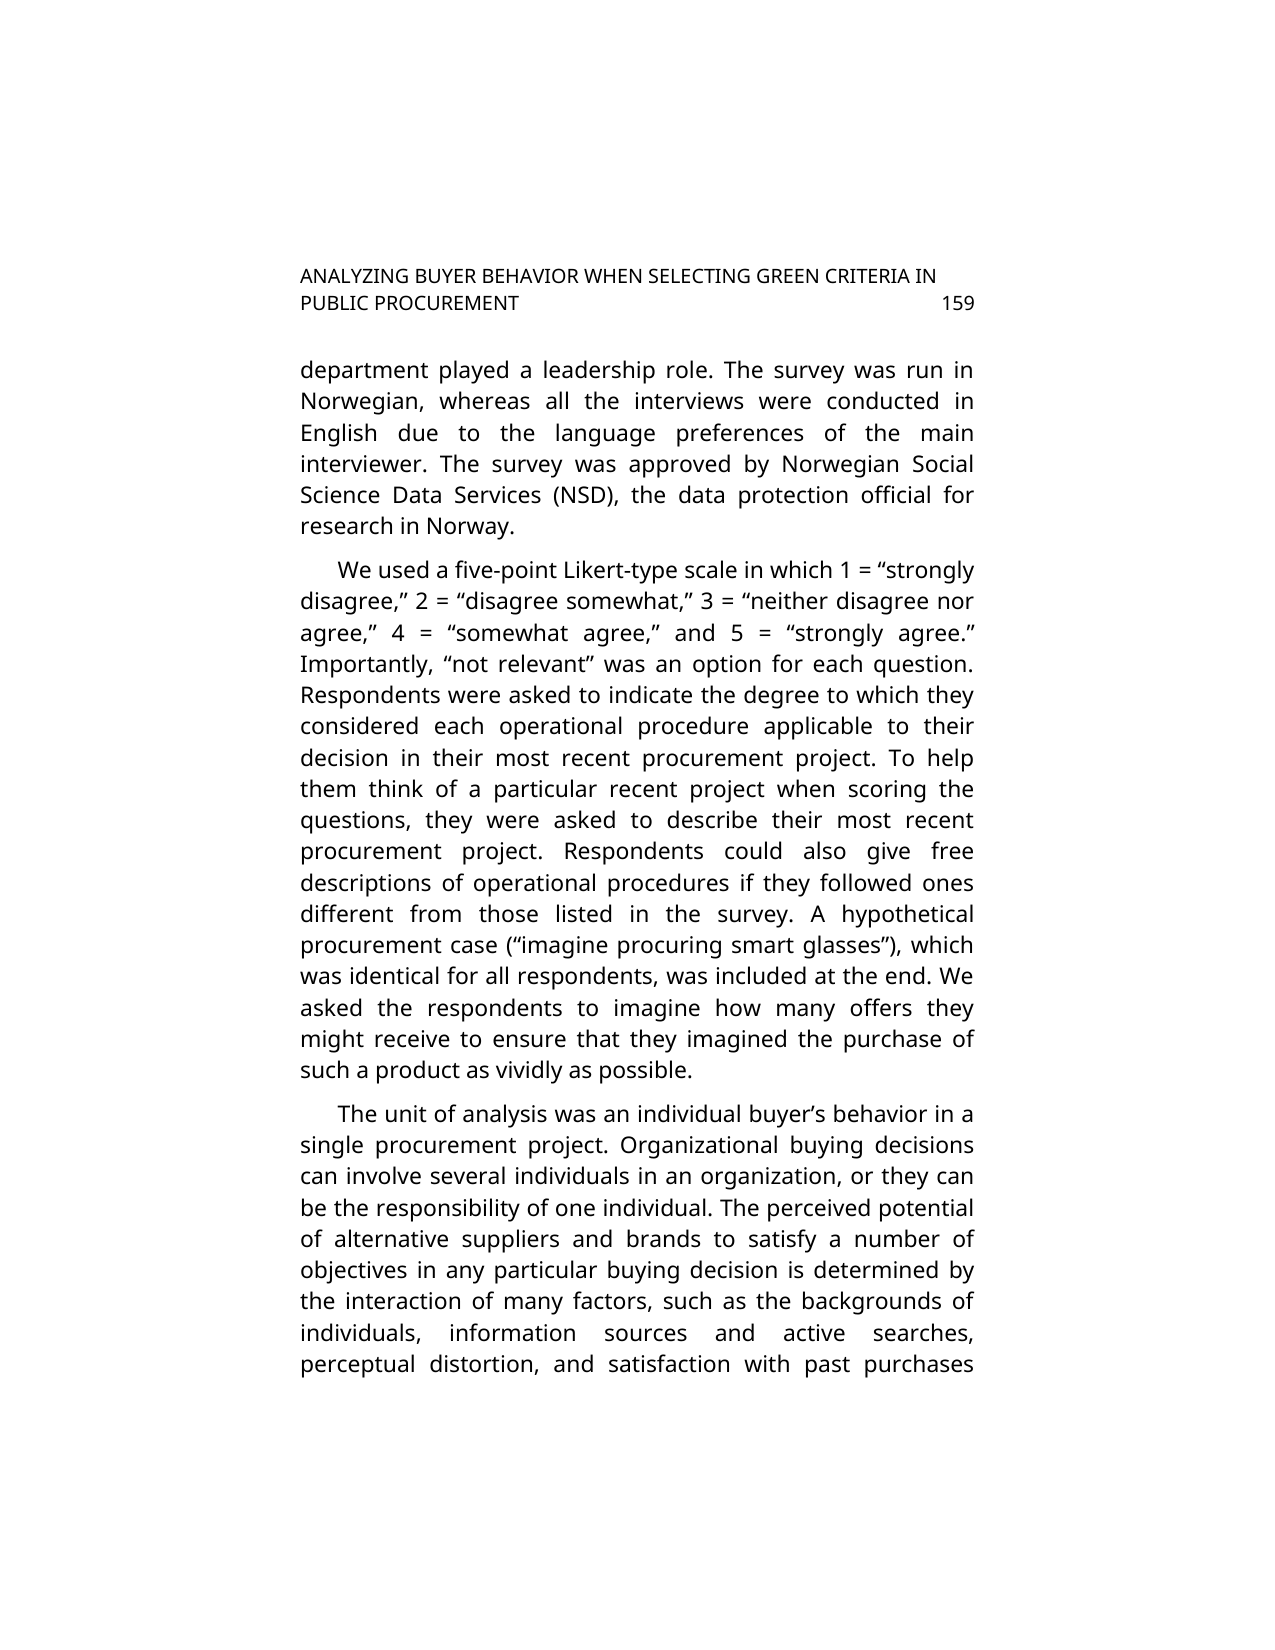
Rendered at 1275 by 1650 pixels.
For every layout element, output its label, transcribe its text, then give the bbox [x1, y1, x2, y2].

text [300, 354, 975, 541]
text We used a five-point Likert-type scale in which 1 = “strongly disagree,” 2 = “disagree somewhat,” 3 = “neither disagree nor agree,” 4 = “somewhat agree,” and 5 = “strongly agree.” Importantly, “not relevant” was an option for each question. Respondents were asked to indicate the degree to which they considered each operational procedure applicable to their decision in their most recent procurement project. To help them think of a particular recent project when scoring the questions, they were asked to describe their most recent procurement project. Respondents could also give free descriptions of operational procedures if they followed ones different from those listed in the survey. A hypothetical procurement case (“imagine procuring smart glasses”), which was identical for all respondents, was included at the end. We asked the respondents to imagine how many offers they might receive to ensure that they imagined the purchase of such a product as vividly as possible. [300, 554, 975, 1085]
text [300, 1098, 975, 1379]
